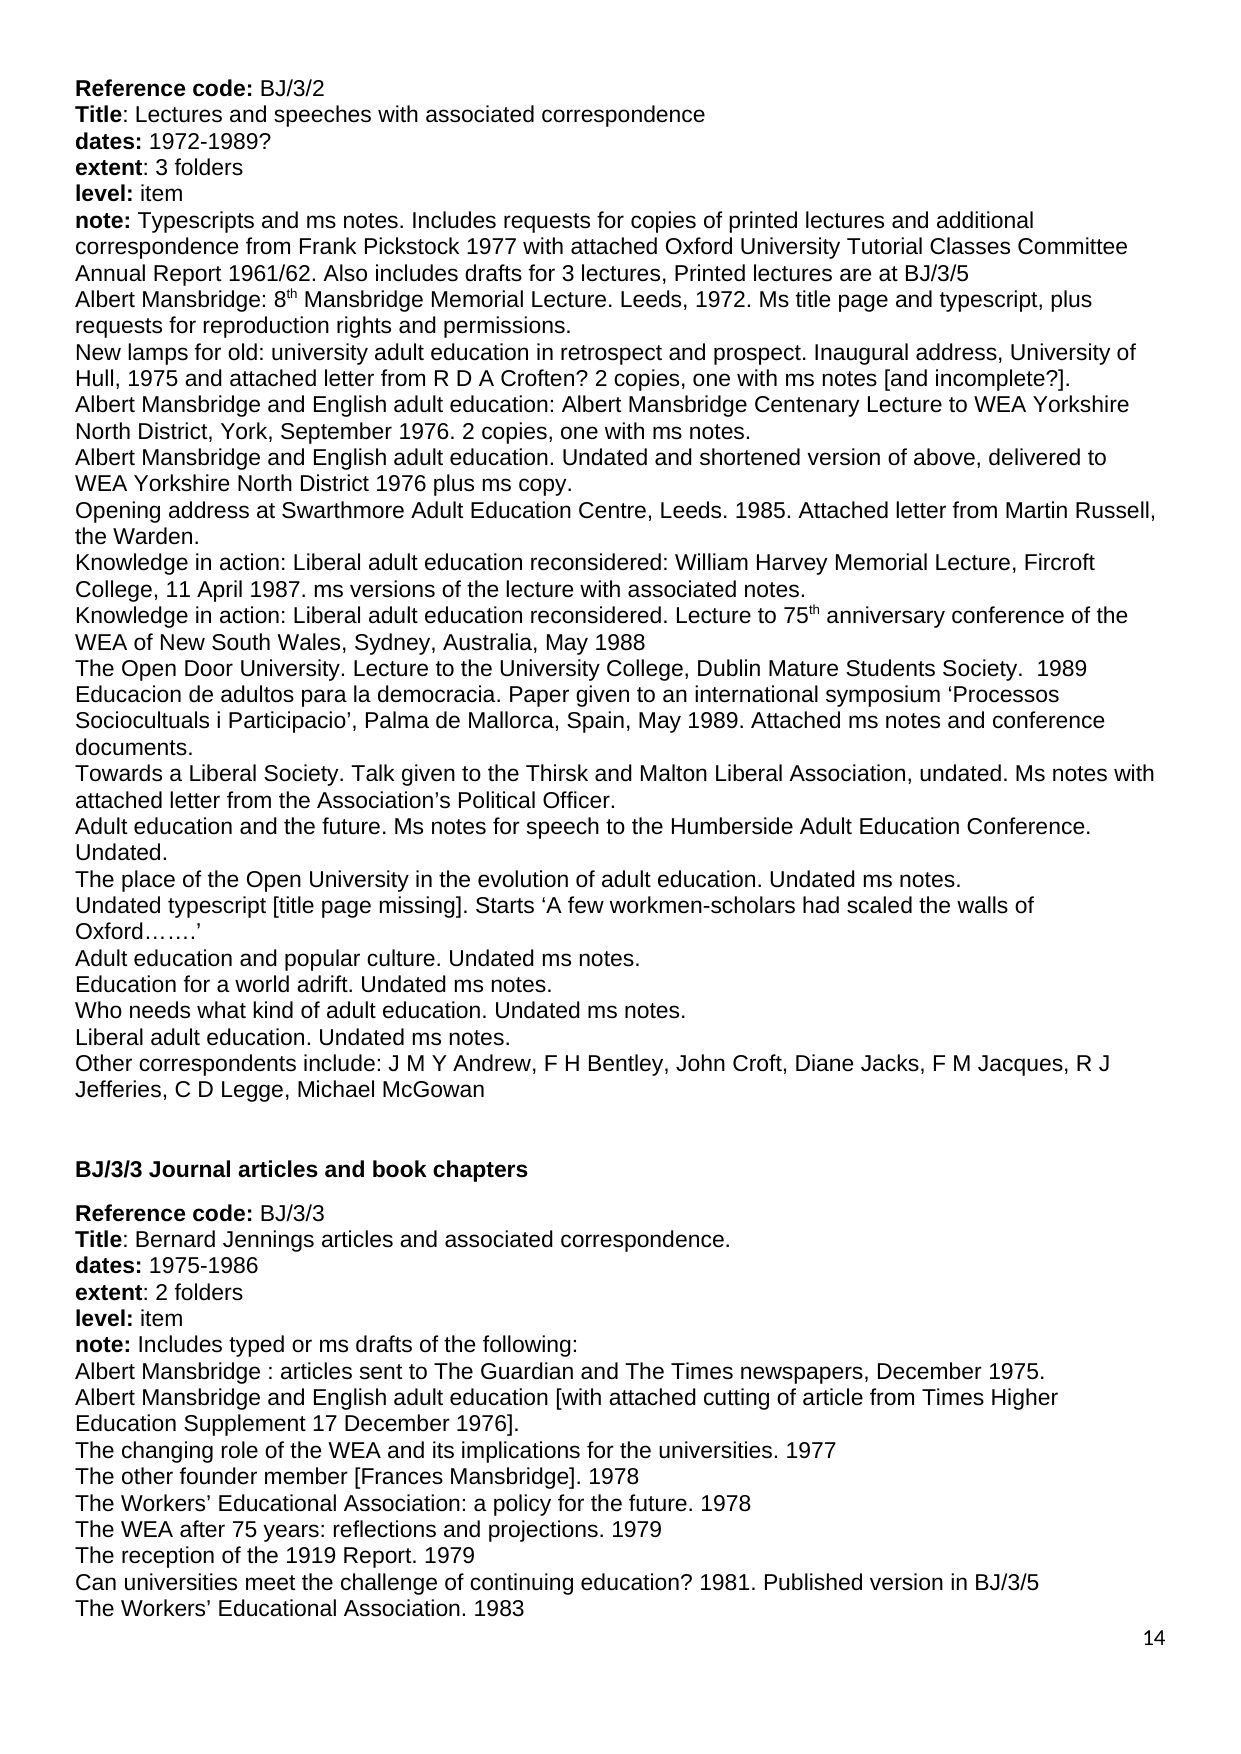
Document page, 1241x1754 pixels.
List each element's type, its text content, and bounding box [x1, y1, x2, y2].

text Undated typescript [title page missing]. Starts ‘A few workmen-scholars had scaled the walls of Oxford…….’ [75, 892, 1165, 945]
text Albert Mansbridge and English adult education [with attached cutting of article from Times Higher Education Supplement 17 December 1976]. [75, 1384, 1165, 1437]
text The other founder member [Frances Mansbridge]. 1978 [75, 1463, 1165, 1489]
text level: item [75, 1305, 1165, 1331]
text level: item [75, 180, 1165, 207]
text note: Includes typed or ms drafts of the following: [75, 1331, 1165, 1358]
text Educacion de adultos para la democracia. Paper given to an international symposium ‘Processos Sociocultuals i Participacio’, Palma de Mallorca, Spain, May 1989. Attached ms notes and conference documents. [75, 681, 1165, 760]
text Albert Mansbridge and English adult education: Albert Mansbridge Centenary Lecture to WEA Yorkshire North District, York, September 1976. 2 copies, one with ms notes. [75, 391, 1165, 444]
text The place of the Open University in the evolution of adult education. Undated ms notes. [75, 866, 1165, 892]
text dates: 1972-1989? [75, 128, 1165, 154]
text Adult education and popular culture. Undated ms notes. [75, 945, 1165, 971]
text The Open Door University. Lecture to the University College, Dublin Mature Students Society. 1989 [75, 655, 1165, 681]
text Knowledge in action: Liberal adult education reconsidered. Lecture to 75th anniversary conference of the WEA of New South Wales, Sydney, Australia, May 1988 [75, 602, 1165, 655]
text Adult education and the future. Ms notes for speech to the Humberside Adult Education Conference. Undated. [75, 813, 1165, 866]
text note: Typescripts and ms notes. Includes requests for copies of printed lectures and additional correspondence from Frank Pickstock 1977 with attached Oxford University Tutorial Classes Committee Annual Report 1961/62. Also includes drafts for 3 lectures, Printed lectures are at BJ/3/5 [75, 207, 1165, 286]
text Reference code: BJ/3/3 [75, 1199, 1165, 1226]
text The WEA after 75 years: reflections and projections. 1979 [75, 1516, 1165, 1542]
text Towards a Liberal Society. Talk given to the Thirsk and Malton Liberal Association, undated. Ms notes with attached letter from the Association’s Political Officer. [75, 760, 1165, 813]
text Who needs what kind of adult education. Undated ms notes. [75, 997, 1165, 1024]
text Liberal adult education. Undated ms notes. [75, 1024, 1165, 1050]
text Title: Lectures and speeches with associated correspondence [75, 101, 1165, 128]
text Title: Bernard Jennings articles and associated correspondence. [75, 1226, 1165, 1252]
text Albert Mansbridge: 8th Mansbridge Memorial Lecture. Leeds, 1972. Ms title page and typescript, plus requests for reproduction rights and permissions. [75, 286, 1165, 338]
text Albert Mansbridge : articles sent to The Guardian and The Times newspapers, December 1975. [75, 1358, 1165, 1384]
text BJ/3/3 Journal articles and book chapters [75, 1156, 1165, 1182]
text extent: 3 folders [75, 154, 1165, 180]
text extent: 2 folders [75, 1279, 1165, 1305]
text The reception of the 1919 Report. 1979 [75, 1542, 1165, 1568]
text Albert Mansbridge and English adult education. Undated and shortened version of above, delivered to WEA Yorkshire North District 1976 plus ms copy. [75, 444, 1165, 497]
text Knowledge in action: Liberal adult education reconsidered: William Harvey Memorial Lecture, Fircroft College, 11 April 1987. ms versions of the lecture with associated notes. [75, 549, 1165, 602]
text The Workers’ Educational Association: a policy for the future. 1978 [75, 1489, 1165, 1516]
text Opening address at Swarthmore Adult Education Centre, Leeds. 1985. Attached letter from Martin Russell, the Warden. [75, 497, 1165, 549]
text Reference code: BJ/3/2 [75, 75, 1165, 101]
text Education for a world adrift. Undated ms notes. [75, 971, 1165, 997]
text Can universities meet the challenge of continuing education? 1981. Published version in BJ/3/5 [75, 1568, 1165, 1595]
text Other correspondents include: J M Y Andrew, F H Bentley, John Croft, Diane Jacks, F M Jacques, R J Jefferies, C D Legge, Michael McGowan [75, 1050, 1165, 1103]
text The changing role of the WEA and its implications for the universities. 1977 [75, 1437, 1165, 1463]
text The Workers’ Educational Association. 1983 [75, 1595, 1165, 1621]
text dates: 1975-1986 [75, 1252, 1165, 1279]
text New lamps for old: university adult education in retrospect and prospect. Inaugural address, University of Hull, 1975 and attached letter from R D A Croften? 2 copies, one with ms notes [and incomplete?]. [75, 338, 1165, 391]
